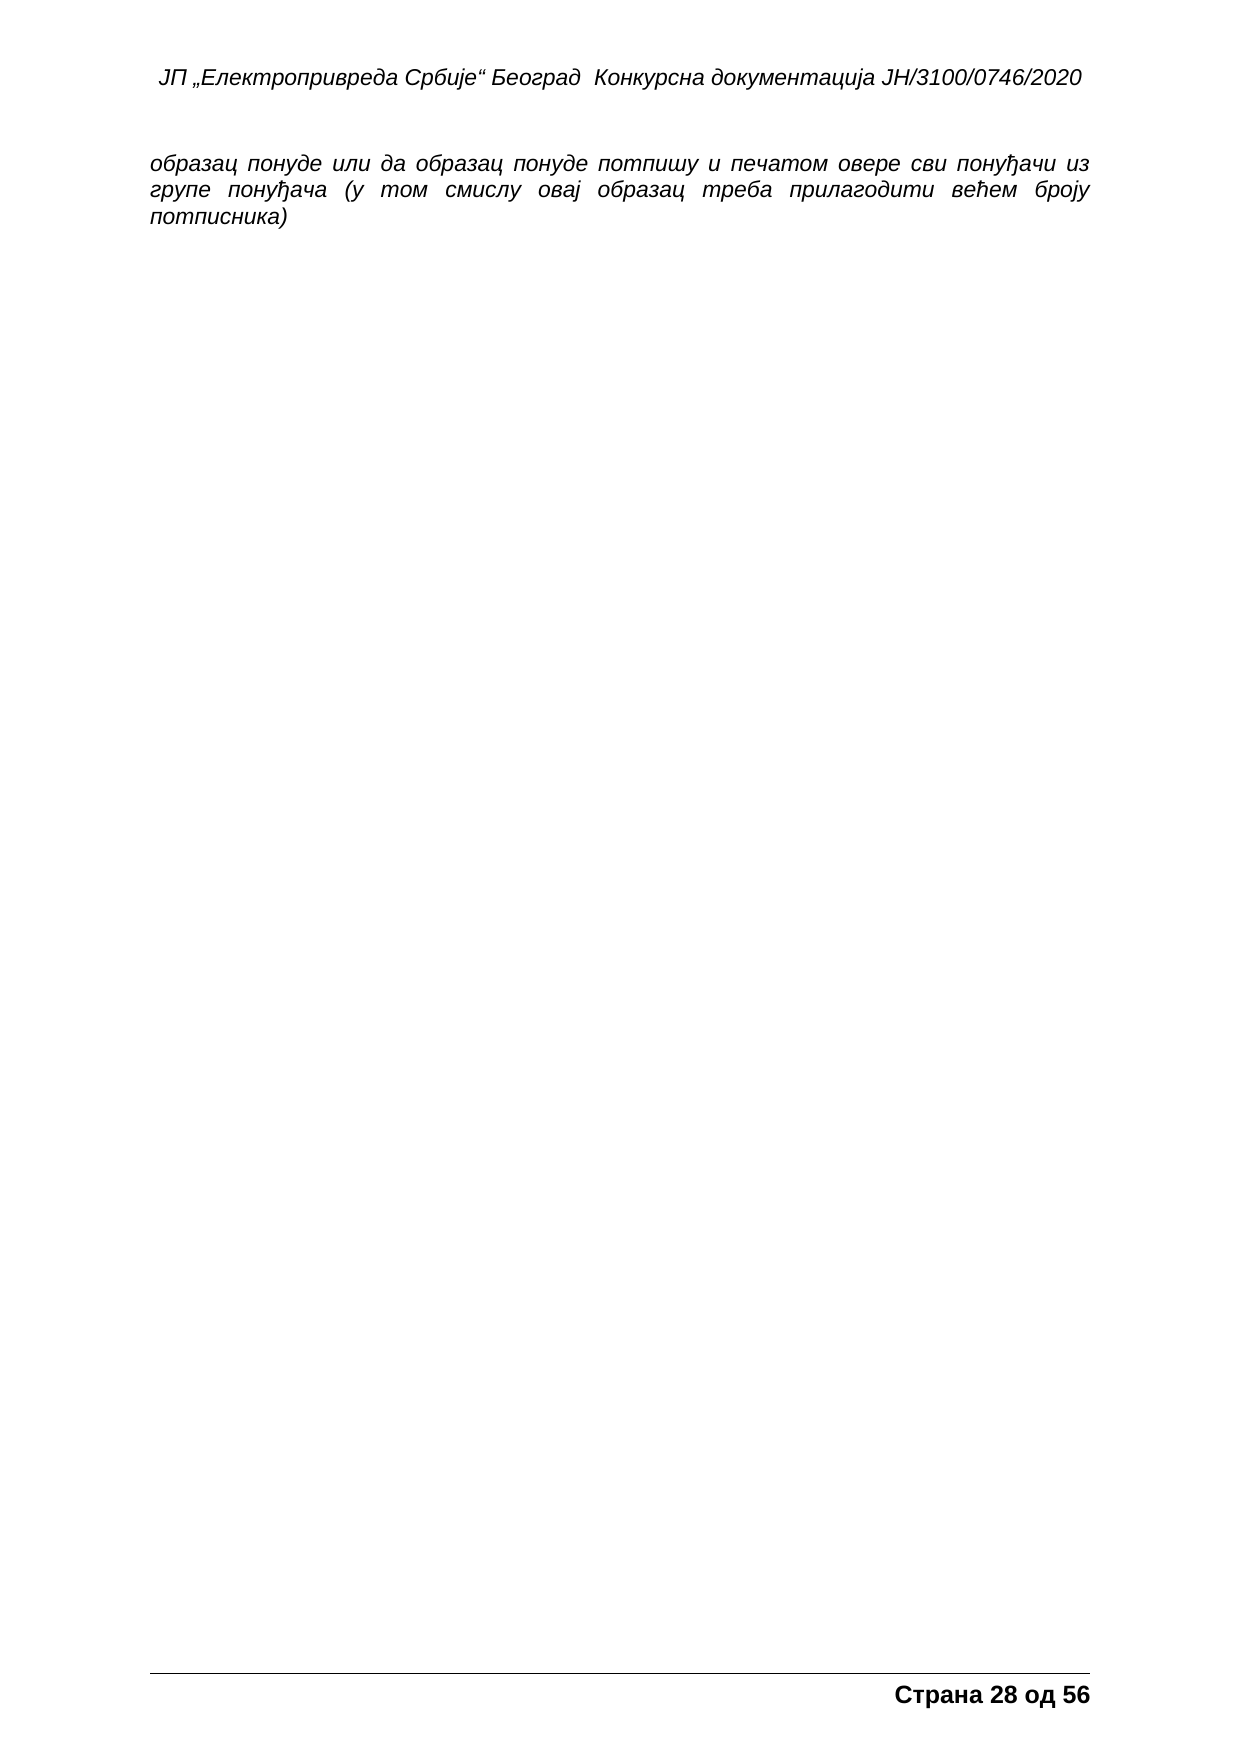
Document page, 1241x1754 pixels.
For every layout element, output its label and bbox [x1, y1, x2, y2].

text [150, 150, 1090, 229]
